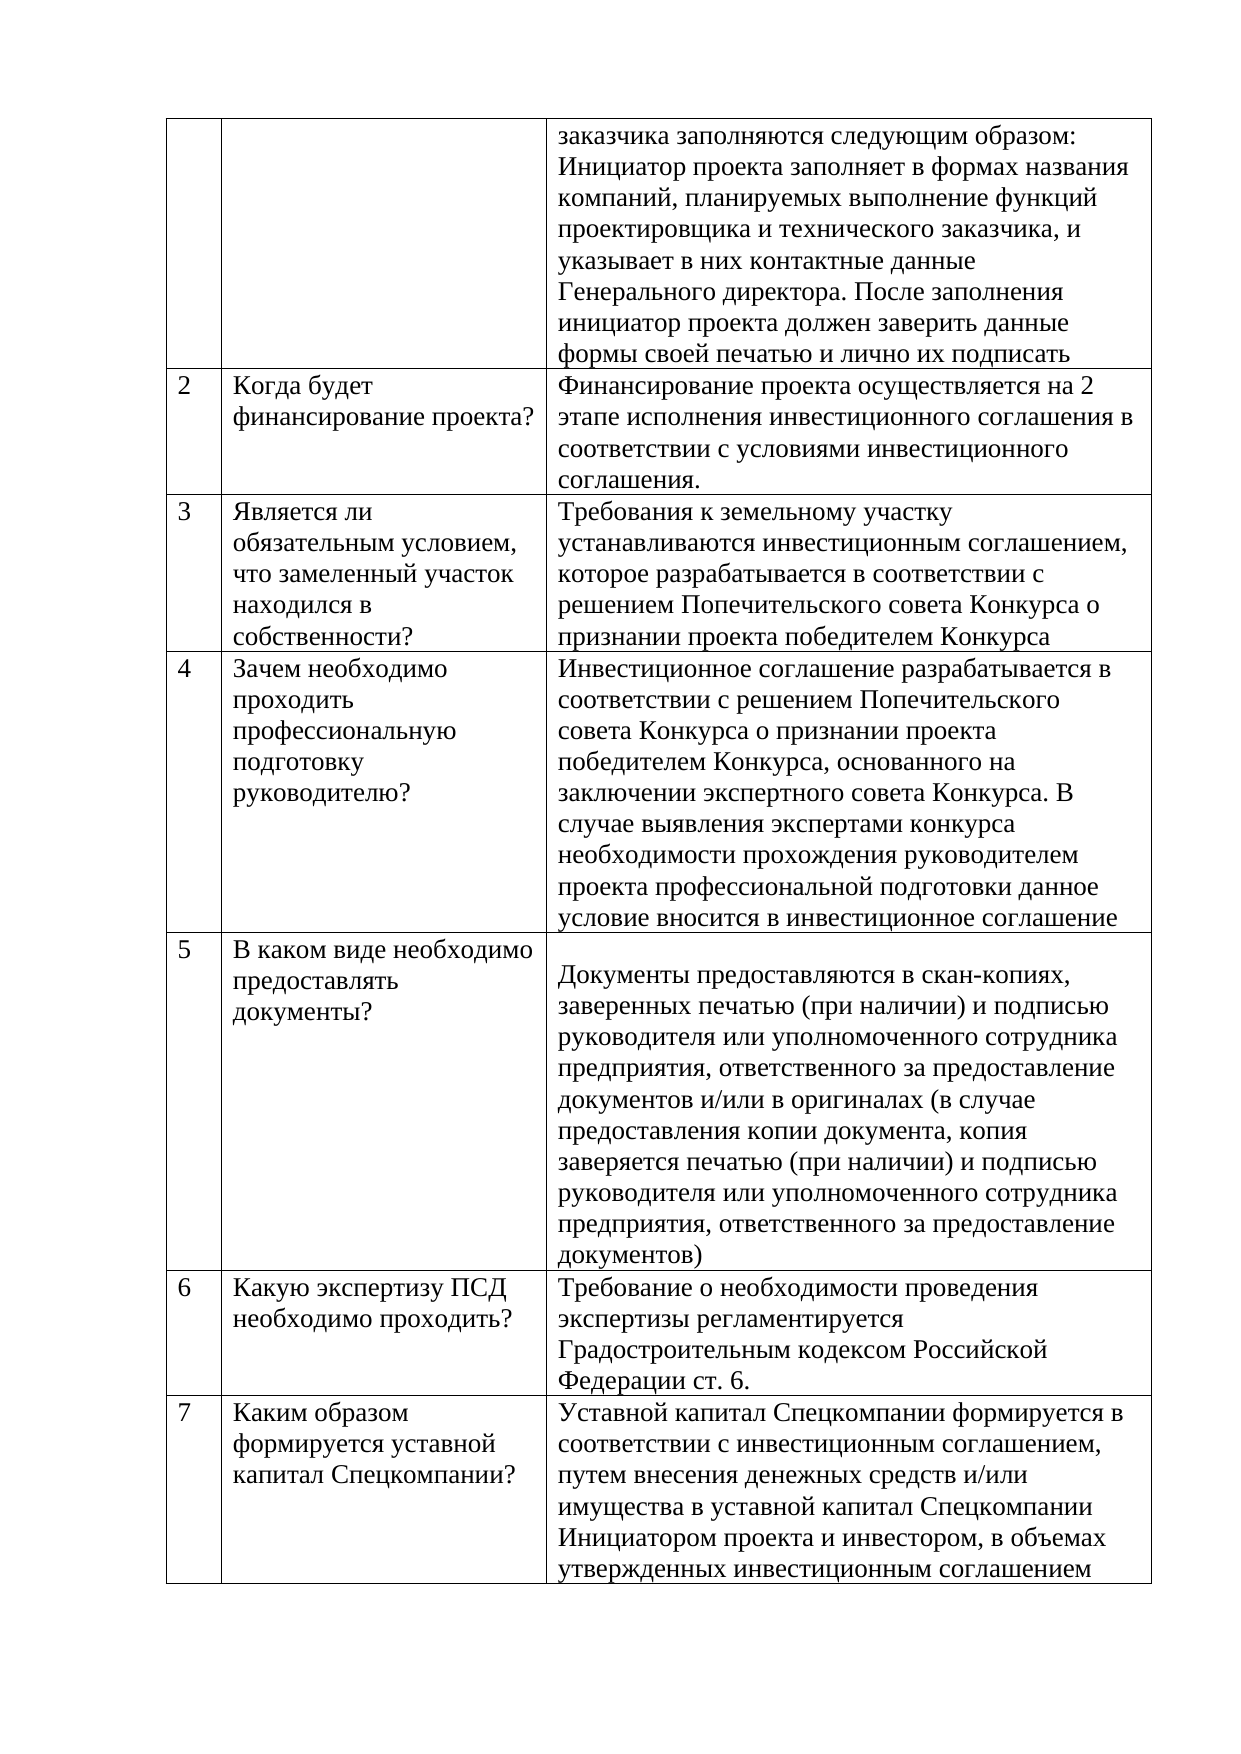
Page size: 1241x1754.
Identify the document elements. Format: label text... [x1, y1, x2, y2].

table_cell 1 [167, 119, 221, 368]
table_cell Уставной капитал Спецкомпании формируется в соответствии с инвестиционным соглашением, путем внесения денежных средств и/или имущества в уставной капитал Спецкомпании Инициатором проекта и инвестором, в объемах утвержденных инвестиционным соглашением [547, 1396, 1151, 1583]
table_cell 7 [167, 1396, 221, 1583]
table_cell В каком виде необходимо предоставлять документы? [222, 933, 546, 1269]
table_cell Зачем необходимо проходить профессиональную подготовку руководителю? [222, 652, 546, 932]
table_cell Требование о необходимости проведения экспертизы регламентируется Градостроительным кодексом Российской Федерации ст. 6. [547, 1271, 1151, 1395]
table_cell Требования к земельному участку устанавливаются инвестиционным соглашением, которое разрабатывается в соответствии с решением Попечительского совета Конкурса о признании проекта победителем Конкурса [547, 495, 1151, 651]
table_cell Каким образом формируется уставной капитал Спецкомпании? [222, 1396, 546, 1583]
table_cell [547, 119, 1151, 368]
table_cell Финансирование проекта осуществляется на 2 этапе исполнения инвестиционного соглашения в соответствии с условиями инвестиционного соглашения. [547, 369, 1151, 494]
table_cell 6 [167, 1271, 221, 1395]
table_cell Инвестиционное соглашение разрабатывается в соответствии с решением Попечительского совета Конкурса о признании проекта победителем Конкурса, основанного на заключении экспертного совета Конкурса. В случае выявления экспертами конкурса необходимости прохождения руководителем проекта профессиональной подготовки данное условие вносится в инвестиционное соглашение [547, 652, 1151, 932]
table_cell Когда будет финансирование проекта? [222, 369, 546, 494]
table_cell 4 [167, 652, 221, 932]
table_cell 2 [167, 369, 221, 494]
table_cell Какую экспертизу ПСД необходимо проходить? [222, 1271, 546, 1395]
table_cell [222, 119, 546, 368]
table_cell 3 [167, 495, 221, 651]
table_cell Документы предоставляются в скан-копиях, заверенных печатью (при наличии) и подписью руководителя или уполномоченного сотрудника предприятия, ответственного за предоставление документов и/или в оригиналах (в случае предоставления копии документа, копия заверяется печатью (при наличии) и подписью руководителя или уполномоченного сотрудника предприятия, ответственного за предоставление документов) [547, 933, 1151, 1269]
table_cell Является ли обязательным условием, что замеленный участок находился в собственности? [222, 495, 546, 651]
table_cell 5 [167, 933, 221, 1269]
